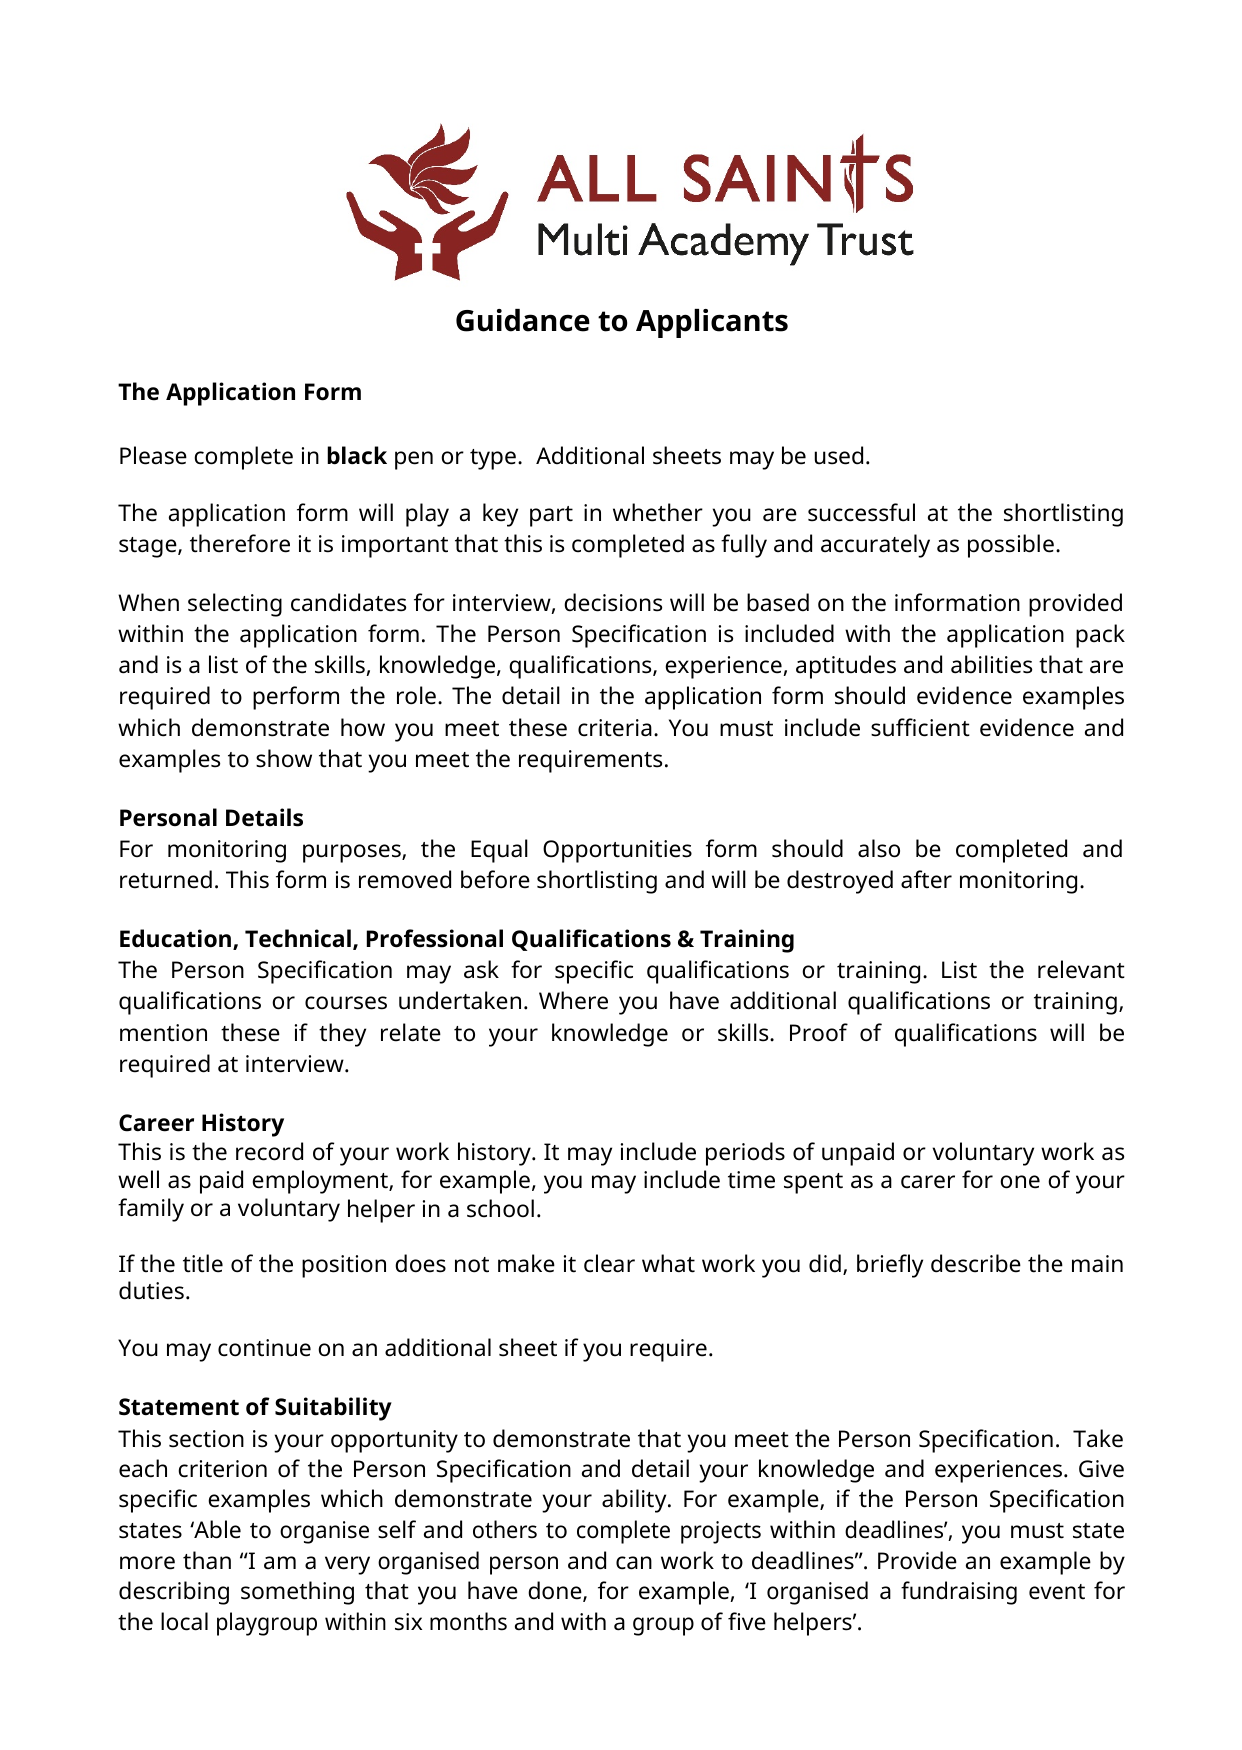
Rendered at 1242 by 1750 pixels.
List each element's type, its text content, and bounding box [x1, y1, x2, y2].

text The Application Form [118, 376, 1125, 407]
text The Person Specification may ask for specific qualifications or training. List the relevant qualifications or courses undertaken. Where you have additional qualifications or training, mention these if they relate to your knowledge or skills. Proof of qualifications will be required at interview. [118, 954, 1125, 1079]
text Please complete in black pen or type. Additional sheets may be used. [118, 441, 1125, 468]
text For monitoring purposes, the Equal Opportunities form should also be completed and returned. This form is removed before shortlisting and will be destroyed after monitoring. [118, 833, 1125, 895]
text When selecting candidates for interview, decisions will be based on the information provided within the application form. The Person Specification is included with the application pack and is a list of the skills, knowledge, qualifications, experience, aptitudes and abilities that are required to perform the role. The detail in the application form should evidence examples which demonstrate how you meet these criteria. You must include sufficient evidence and examples to show that you meet the requirements. [118, 586, 1125, 774]
text This is the record of your work history. It may include periods of unpaid or voluntary work as well as paid employment, for example, you may include time spent as a carer for one of your family or a voluntary helper in a school. [118, 1138, 1125, 1222]
text Guidance to Applicants [118, 300, 1125, 340]
text This section is your opportunity to demonstrate that you meet the Person Specification. Take each criterion of the Person Specification and detail your knowledge and experiences. Give specific examples which demonstrate your ability. For example, if the Person Specification states ‘Able to organise self and others to complete projects within deadlines’, you must state more than “I am a very organised person and can work to deadlines”. Provide an example by describing something that you have done, for example, ‘I organised a fundraising event for the local playgroup within six months and with a group of five helpers’. [118, 1423, 1125, 1637]
picture [315, 112, 928, 298]
text Personal Details [118, 802, 1125, 833]
text You may continue on an additional sheet if you require. [118, 1332, 1125, 1364]
text Statement of Suitability [118, 1391, 1125, 1422]
text The application form will play a key part in whether you are successful at the shortlisting stage, therefore it is important that this is completed as fully and accurately as possible. [118, 496, 1125, 559]
text Career History [118, 1107, 1125, 1138]
text If the title of the position does not make it clear what work you did, briefly describe the main duties. [118, 1250, 1125, 1305]
text Education, Technical, Professional Qualifications & Training [118, 923, 1125, 954]
